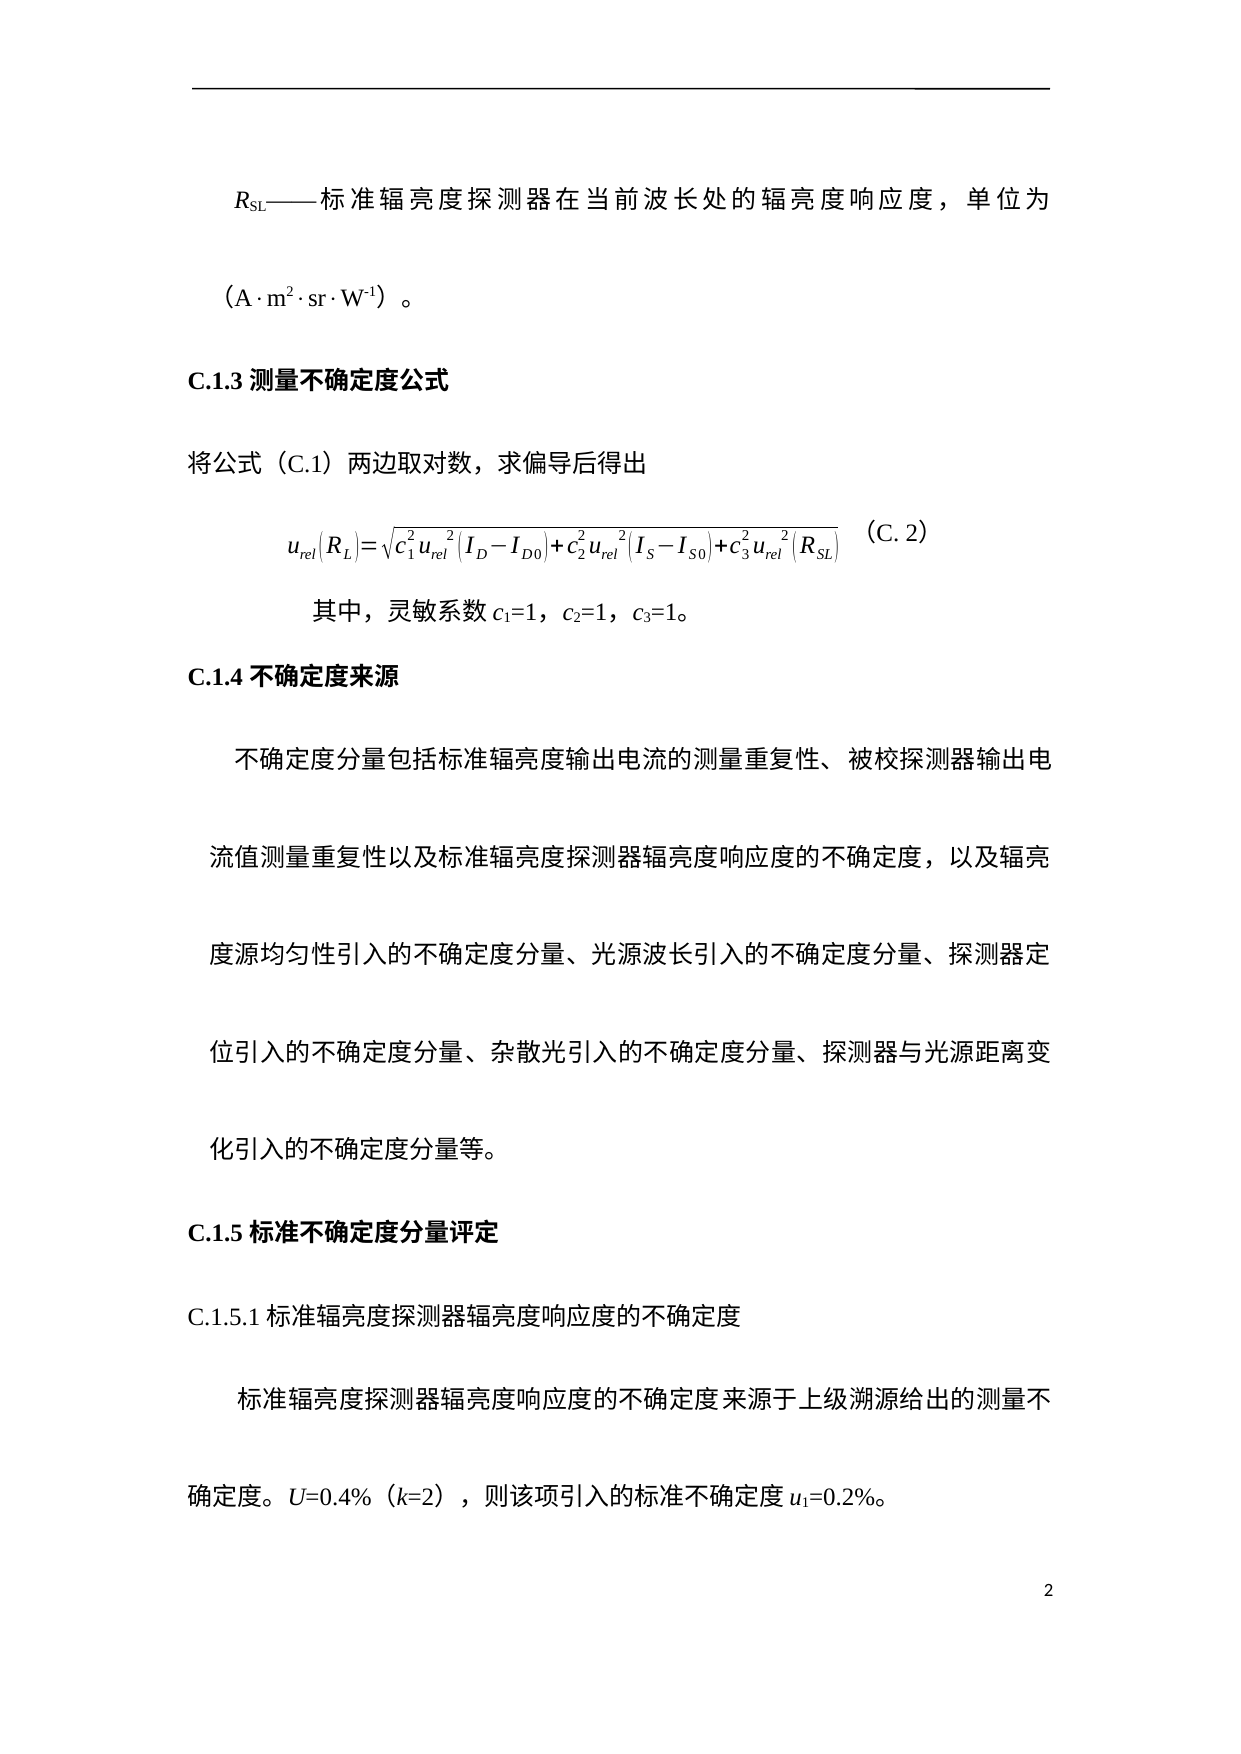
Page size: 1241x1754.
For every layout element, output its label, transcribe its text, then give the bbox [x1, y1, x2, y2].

text C.1.3 测量不确定度公式 [187, 346, 1053, 411]
text 不确定度分量包括标准辐亮度输出电流的测量重复性、被校探测器输出电流值测量重复性以及标准辐亮度探测器辐亮度响应度的不确定度，以及辐亮度源均匀性引入的不确定度分量、光源波长引入的不确定度分量、探测器定位引入的不确定度分量、杂散光引入的不确定度分量、探测器与光源距离变化引入的不确定度分量等。 [209, 725, 1053, 1180]
text C.1.5.1 标准辐亮度探测器辐亮度响应度的不确定度 [187, 1282, 1053, 1347]
text C.1.4 不确定度来源 [187, 642, 1053, 707]
text （C. 2） [237, 512, 1053, 577]
text C.1.5 标准不确定度分量评定 [187, 1198, 1053, 1263]
text 标准辐亮度探测器辐亮度响应度的不确定度来源于上级溯源给出的测量不确定度。U=0.4%（k=2），则该项引入的标准不确定度u1=0.2%。 [187, 1365, 1053, 1527]
text 其中，灵敏系数c1=1，c2=1，c3=1。 [237, 577, 1053, 642]
text RSL——标准辐亮度探测器在当前波长处的辐亮度响应度，单位为（Am2srW-1）。 [209, 165, 1053, 328]
text 将公式（C.1）两边取对数，求偏导后得出 [187, 429, 1053, 494]
